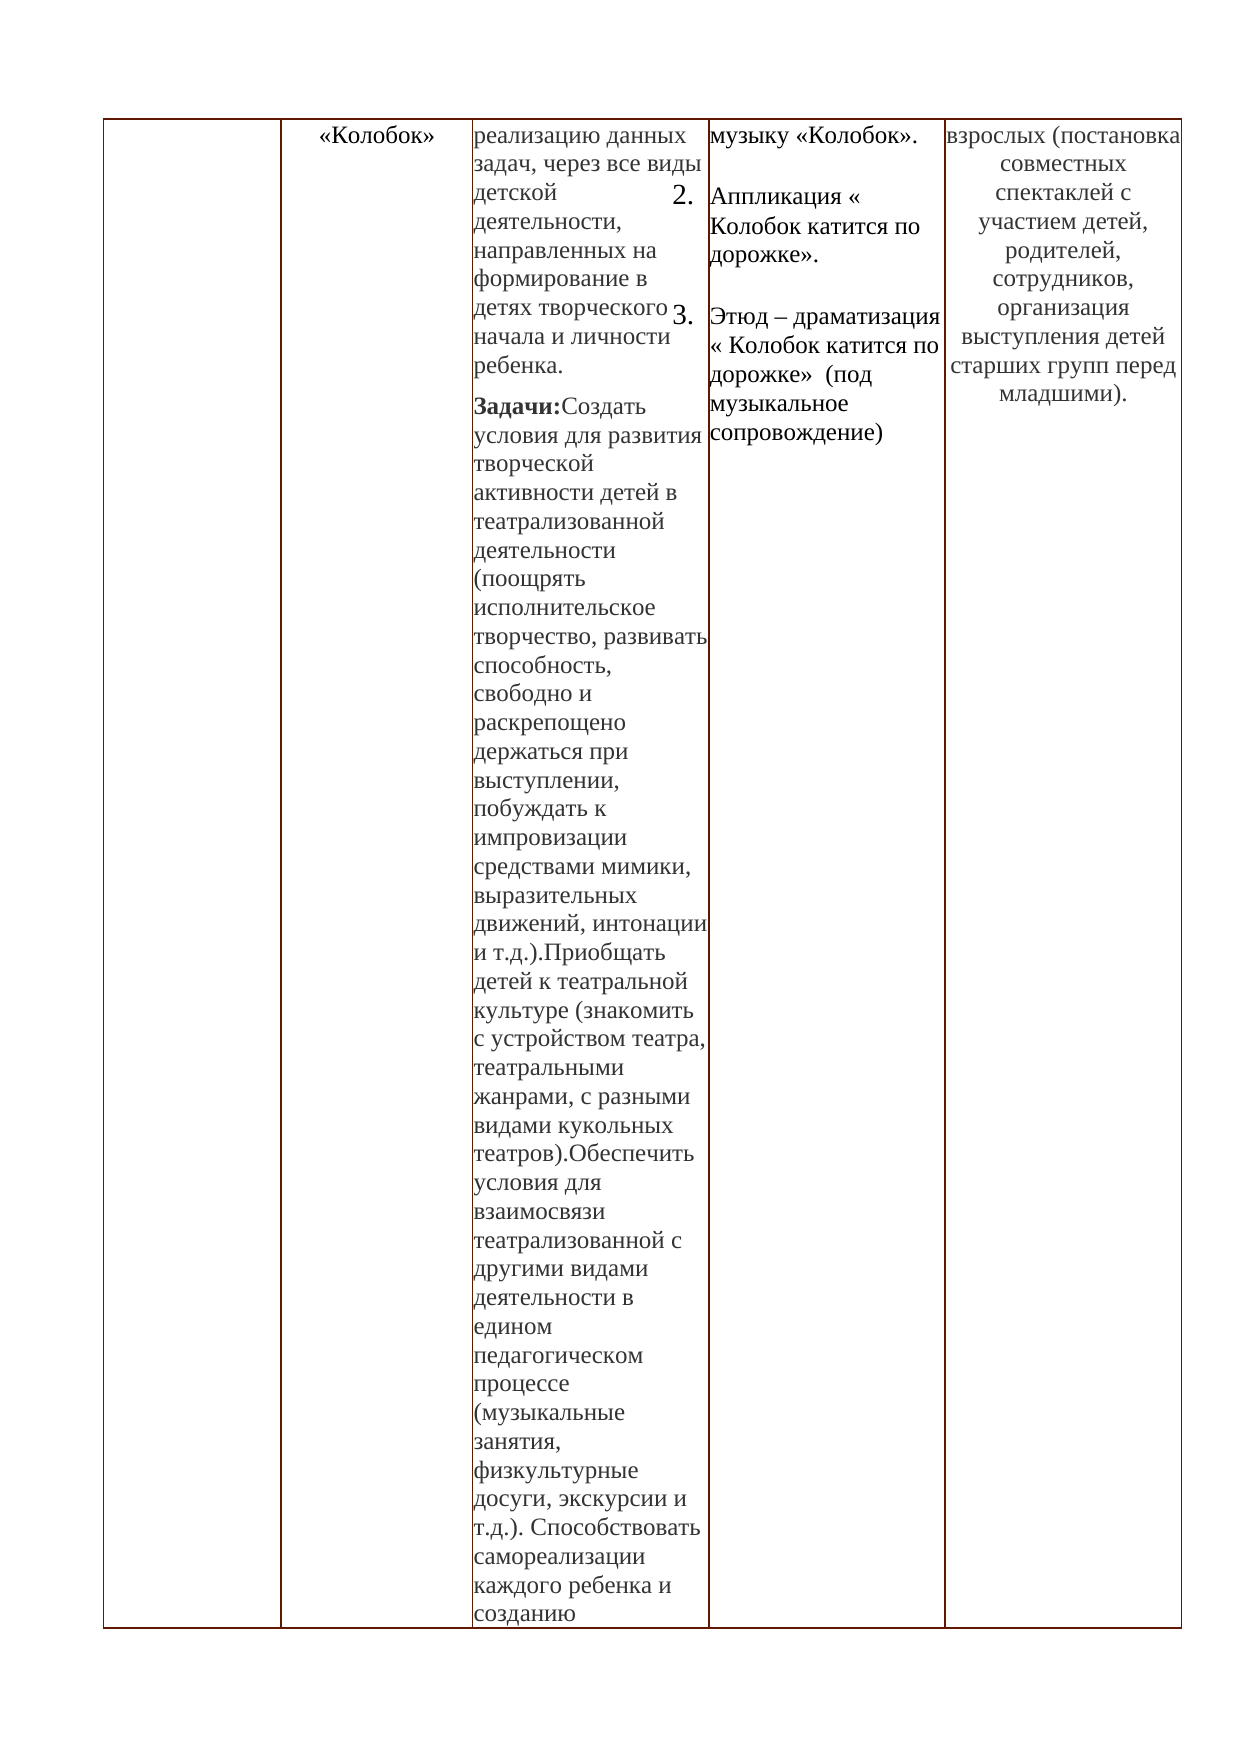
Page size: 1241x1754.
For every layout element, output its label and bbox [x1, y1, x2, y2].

table_cell [282, 120, 472, 1627]
table_cell [946, 120, 1181, 1627]
table_cell [710, 120, 944, 1627]
table_cell [104, 120, 280, 1627]
